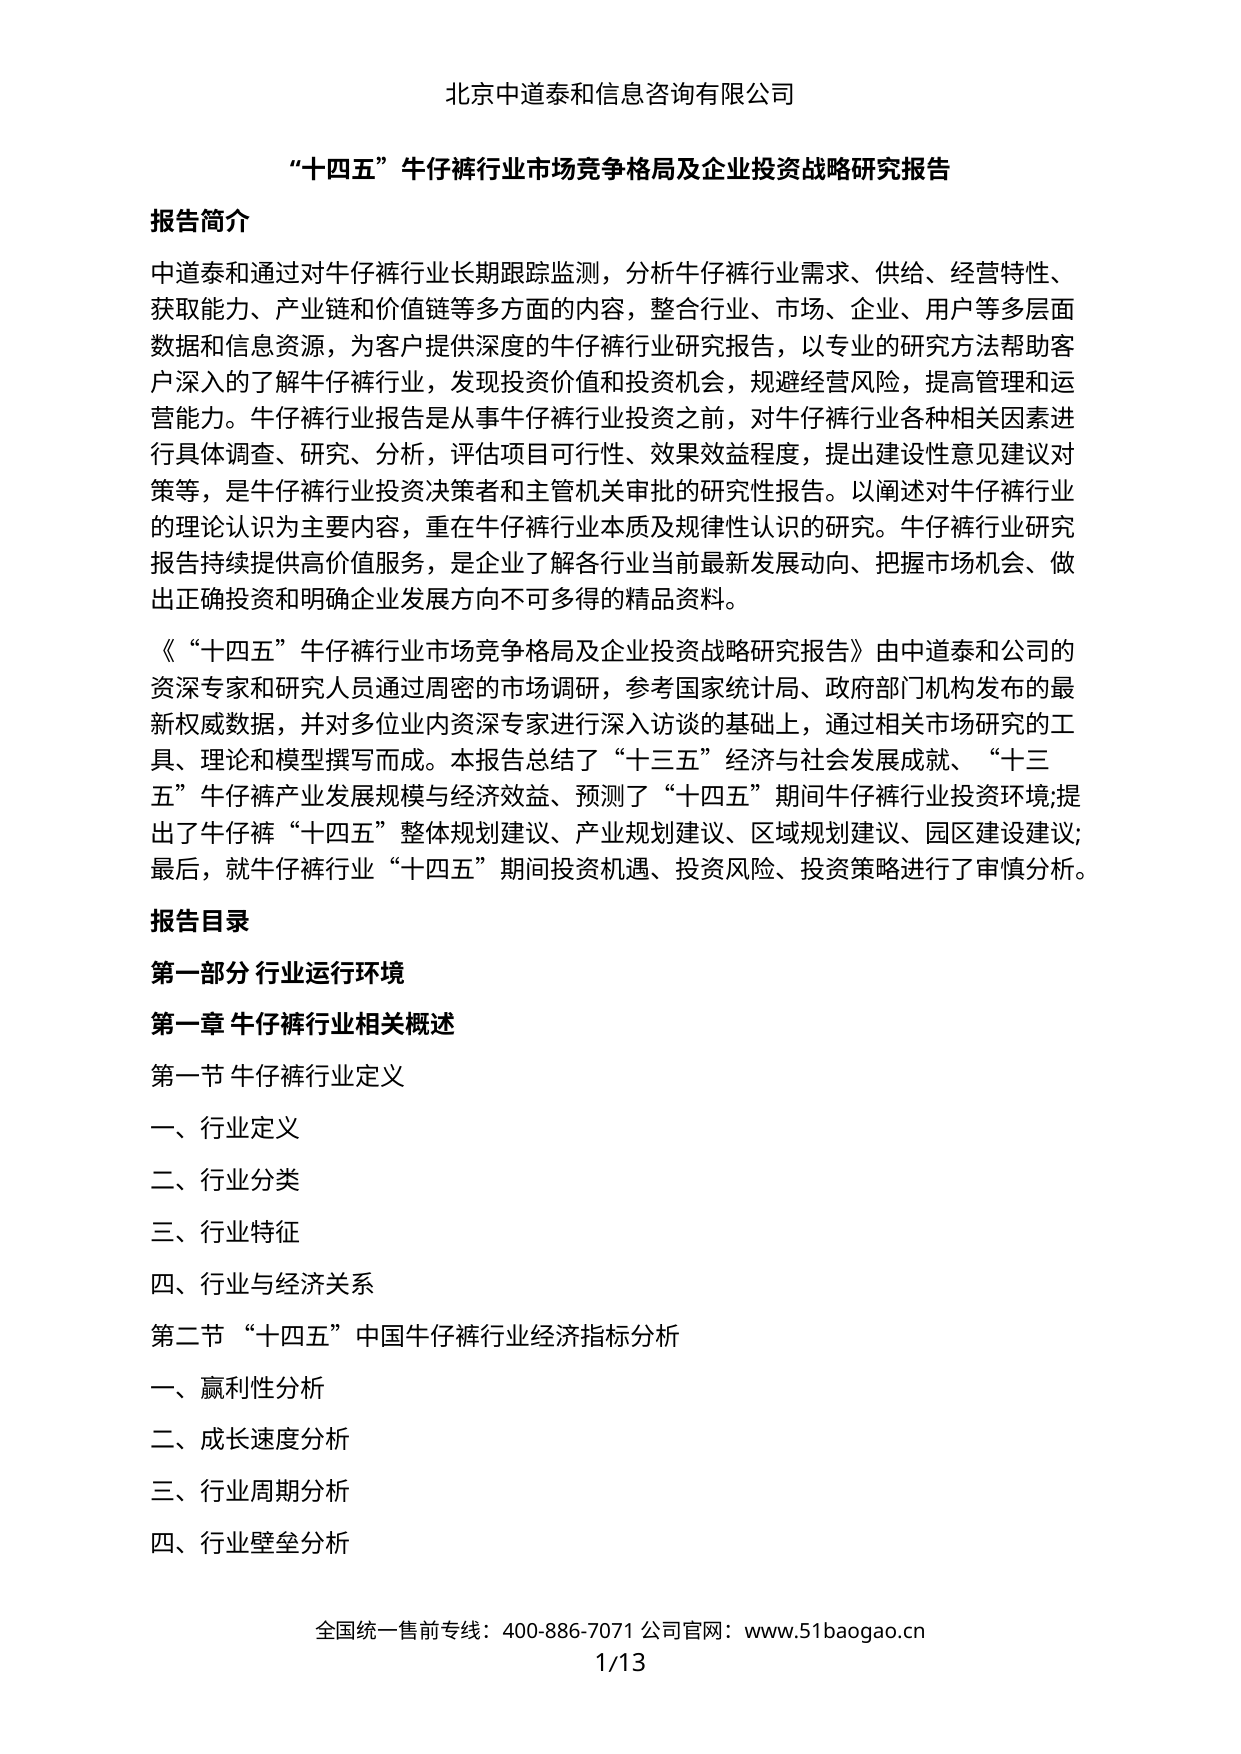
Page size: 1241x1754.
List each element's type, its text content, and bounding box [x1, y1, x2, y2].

text 《“十四五”牛仔裤行业市场竞争格局及企业投资战略研究报告》由中道泰和公司的资深专家和研究人员通过周密的市场调研，参考国家统计局、政府部门机构发布的最新权威数据，并对多位业内资深专家进行深入访谈的基础上，通过相关市场研究的工具、理论和模型撰写而成。本报告总结了“十三五”经济与社会发展成就、“十三五”牛仔裤产业发展规模与经济效益、预测了“十四五”期间牛仔裤行业投资环境;提出了牛仔裤“十四五”整体规划建议、产业规划建议、区域规划建议、园区建设建议;最后，就牛仔裤行业“十四五”期间投资机遇、投资风险、投资策略进行了审慎分析。 [150, 632, 1090, 886]
text 一、赢利性分析 [150, 1368, 1090, 1404]
text “十四五”牛仔裤行业市场竞争格局及企业投资战略研究报告 [150, 150, 1090, 186]
text 二、成长速度分析 [150, 1420, 1090, 1456]
text 报告简介 [150, 202, 1090, 238]
text 第一章 牛仔裤行业相关概述 [150, 1005, 1090, 1041]
text 四、行业与经济关系 [150, 1264, 1090, 1301]
text 四、行业壁垒分析 [150, 1524, 1090, 1560]
text 中道泰和通过对牛仔裤行业长期跟踪监测，分析牛仔裤行业需求、供给、经营特性、获取能力、产业链和价值链等多方面的内容，整合行业、市场、企业、用户等多层面数据和信息资源，为客户提供深度的牛仔裤行业研究报告，以专业的研究方法帮助客户深入的了解牛仔裤行业，发现投资价值和投资机会，规避经营风险，提高管理和运营能力。牛仔裤行业报告是从事牛仔裤行业投资之前，对牛仔裤行业各种相关因素进行具体调查、研究、分析，评估项目可行性、效果效益程度，提出建设性意见建议对策等，是牛仔裤行业投资决策者和主管机关审批的研究性报告。以阐述对牛仔裤行业的理论认识为主要内容，重在牛仔裤行业本质及规律性认识的研究。牛仔裤行业研究报告持续提供高价值服务，是企业了解各行业当前最新发展动向、把握市场机会、做出正确投资和明确企业发展方向不可多得的精品资料。 [150, 254, 1090, 616]
text 第一部分 行业运行环境 [150, 953, 1090, 989]
text 三、行业特征 [150, 1212, 1090, 1249]
text 二、行业分类 [150, 1161, 1090, 1197]
text 报告目录 [150, 901, 1090, 937]
text 第一节 牛仔裤行业定义 [150, 1057, 1090, 1093]
text 第二节 “十四五”中国牛仔裤行业经济指标分析 [150, 1316, 1090, 1352]
text 三、行业周期分析 [150, 1472, 1090, 1508]
text 一、行业定义 [150, 1109, 1090, 1145]
